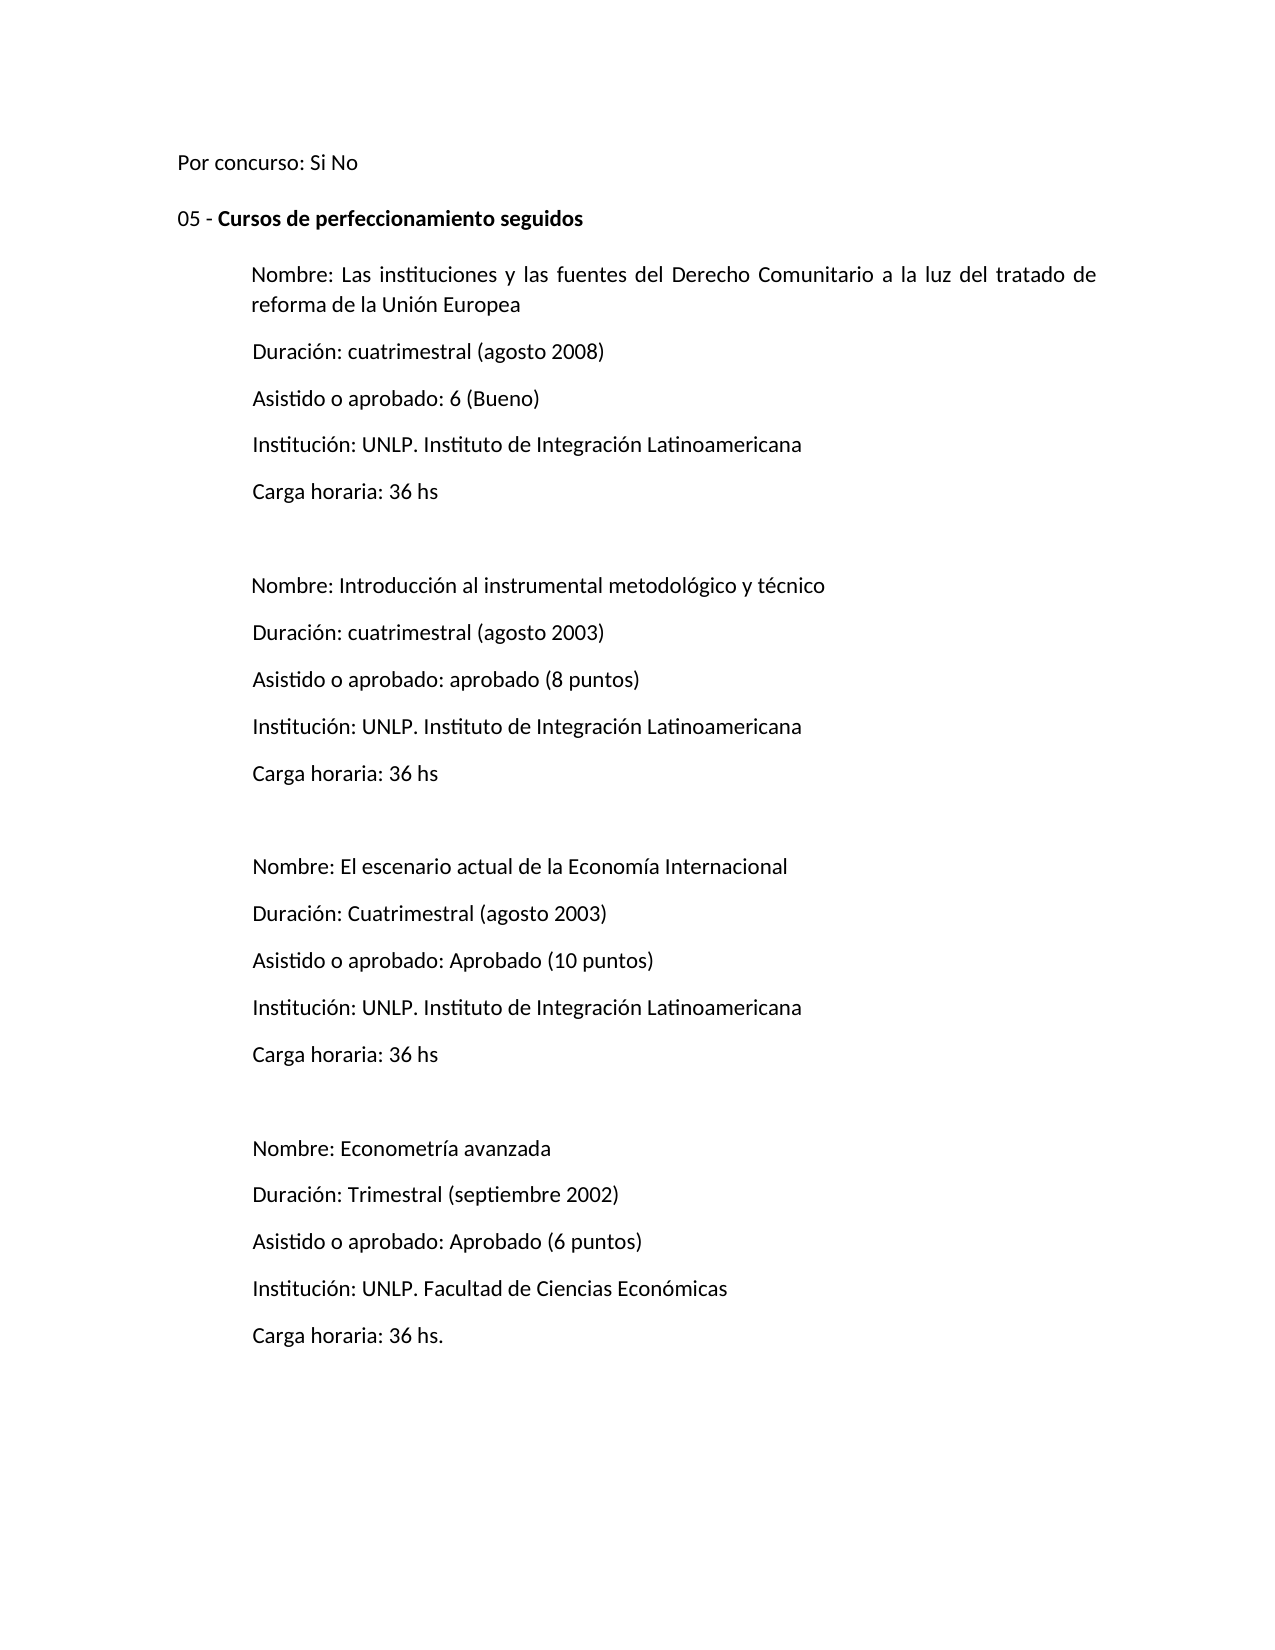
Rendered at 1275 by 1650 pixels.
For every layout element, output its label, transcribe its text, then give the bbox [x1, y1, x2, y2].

text Duración: Trimestral (septiembre 2002) [177, 1181, 1098, 1208]
text Carga horaria: 36 hs [177, 1040, 1098, 1068]
text Nombre: El escenario actual de la Economía Internacional [177, 852, 1098, 880]
text Nombre: Introducción al instrumental metodológico y técnico [251, 571, 1098, 599]
text Duración: Cuatrimestral (agosto 2003) [177, 899, 1098, 927]
text 05 - Cursos de perfeccionamiento seguidos [177, 204, 1098, 232]
text Institución: UNLP. Facultad de Ciencias Económicas [177, 1274, 1098, 1302]
text Institución: UNLP. Instituto de Integración Latinoamericana [177, 431, 1098, 458]
text Asistido o aprobado: Aprobado (6 puntos) [177, 1227, 1098, 1255]
text Carga horaria: 36 hs [177, 477, 1098, 505]
text Carga horaria: 36 hs [177, 759, 1098, 787]
text Duración: cuatrimestral (agosto 2003) [177, 618, 1098, 646]
text Asistido o aprobado: 6 (Bueno) [177, 384, 1098, 412]
text Asistido o aprobado: Aprobado (10 puntos) [177, 946, 1098, 974]
text Nombre: Econometría avanzada [177, 1134, 1098, 1162]
text Duración: cuatrimestral (agosto 2008) [177, 337, 1098, 365]
text Carga horaria: 36 hs. [177, 1321, 1098, 1349]
text Asistido o aprobado: aprobado (8 puntos) [177, 665, 1098, 693]
text Nombre: Las instituciones y las fuentes del Derecho Comunitario a la luz del tratado de reforma de la Unión Europea [251, 260, 1098, 318]
text Por concurso: Si No [177, 148, 1098, 176]
text Institución: UNLP. Instituto de Integración Latinoamericana [177, 993, 1098, 1021]
text Institución: UNLP. Instituto de Integración Latinoamericana [177, 712, 1098, 740]
